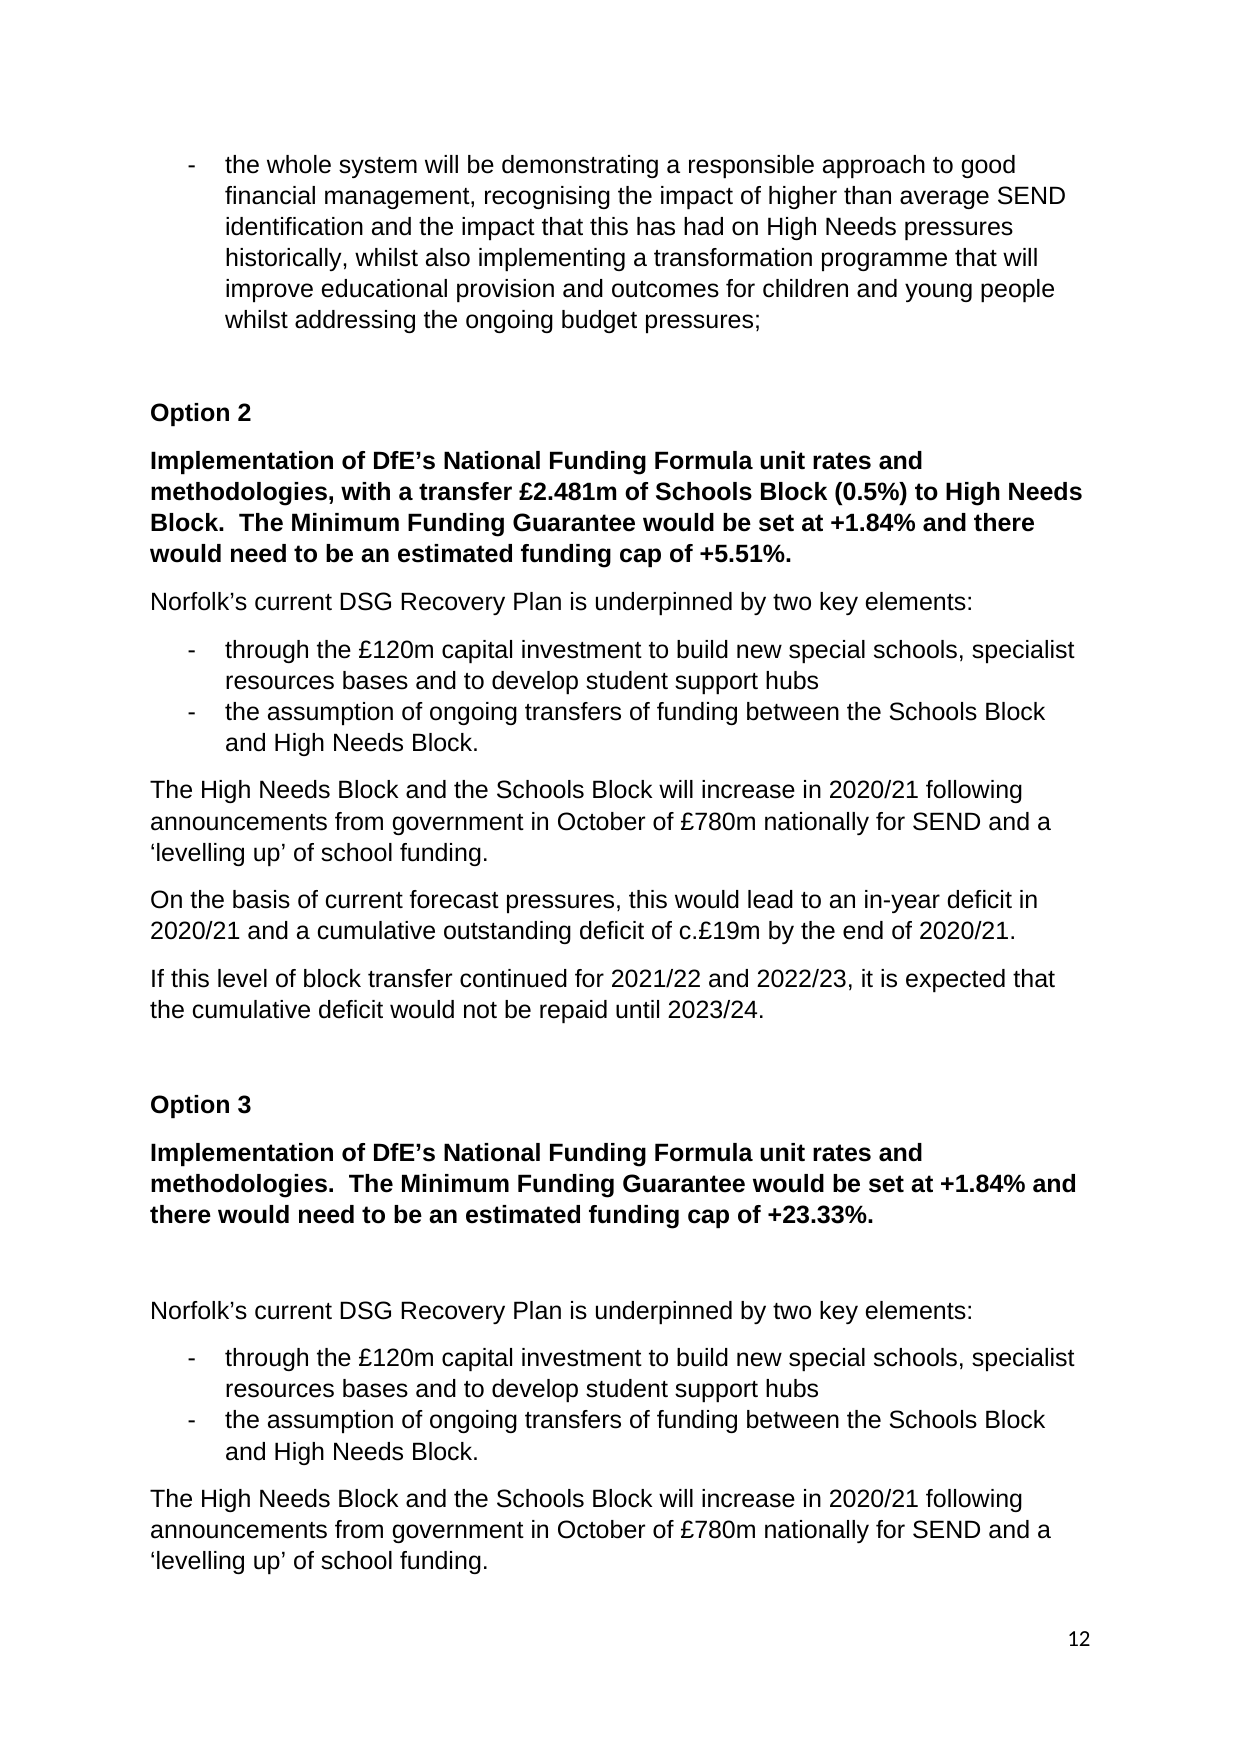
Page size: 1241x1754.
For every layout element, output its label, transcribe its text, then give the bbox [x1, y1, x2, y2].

text Implementation of DfE’s National Funding Formula unit rates and methodologies, with a transfer £2.481m of Schools Block (0.5%) to High Needs Block. The Minimum Funding Guarantee would be set at +1.84% and there would need to be an estimated funding cap of +5.51%. [150, 446, 1090, 568]
text Norfolk’s current DSG Recovery Plan is underpinned by two key elements: [150, 1296, 1090, 1324]
text Implementation of DfE’s National Funding Formula unit rates and methodologies. The Minimum Funding Guarantee would be set at +1.84% and there would need to be an estimated funding cap of +23.33%. [150, 1138, 1090, 1229]
text If this level of block transfer continued for 2021/22 and 2022/23, it is expected that the cumulative deficit would not be repaid until 2023/24. [150, 964, 1090, 1024]
list through the £120m capital investment to build new special schools, specialist resources bases and to develop student support hubs [187, 1343, 1090, 1403]
text The High Needs Block and the Schools Block will increase in 2020/21 following announcements from government in October of £780m nationally for SEND and a ‘levelling up’ of school funding. [150, 775, 1090, 866]
text Option 3 [150, 1090, 1090, 1119]
text The High Needs Block and the Schools Block will increase in 2020/21 following announcements from government in October of £780m nationally for SEND and a ‘levelling up’ of school funding. [150, 1484, 1090, 1575]
text Norfolk’s current DSG Recovery Plan is underpinned by two key elements: [150, 587, 1090, 616]
list Option 2 [150, 398, 1090, 427]
list the assumption of ongoing transfers of funding between the Schools Block and High Needs Block. [187, 1405, 1090, 1465]
list the assumption of ongoing transfers of funding between the Schools Block and High Needs Block. [187, 697, 1090, 756]
list the whole system will be demonstrating a responsible approach to good financial management, recognising the impact of higher than average SEND identification and the impact that this has had on High Needs pressures historically, whilst also implementing a transformation programme that will improve educational provision and outcomes for children and young people whilst addressing the ongoing budget pressures; [187, 150, 1090, 334]
list through the £120m capital investment to build new special schools, specialist resources bases and to develop student support hubs [187, 634, 1090, 694]
text On the basis of current forecast pressures, this would lead to an in-year deficit in 2020/21 and a cumulative outstanding deficit of c.£19m by the end of 2020/21. [150, 885, 1090, 945]
